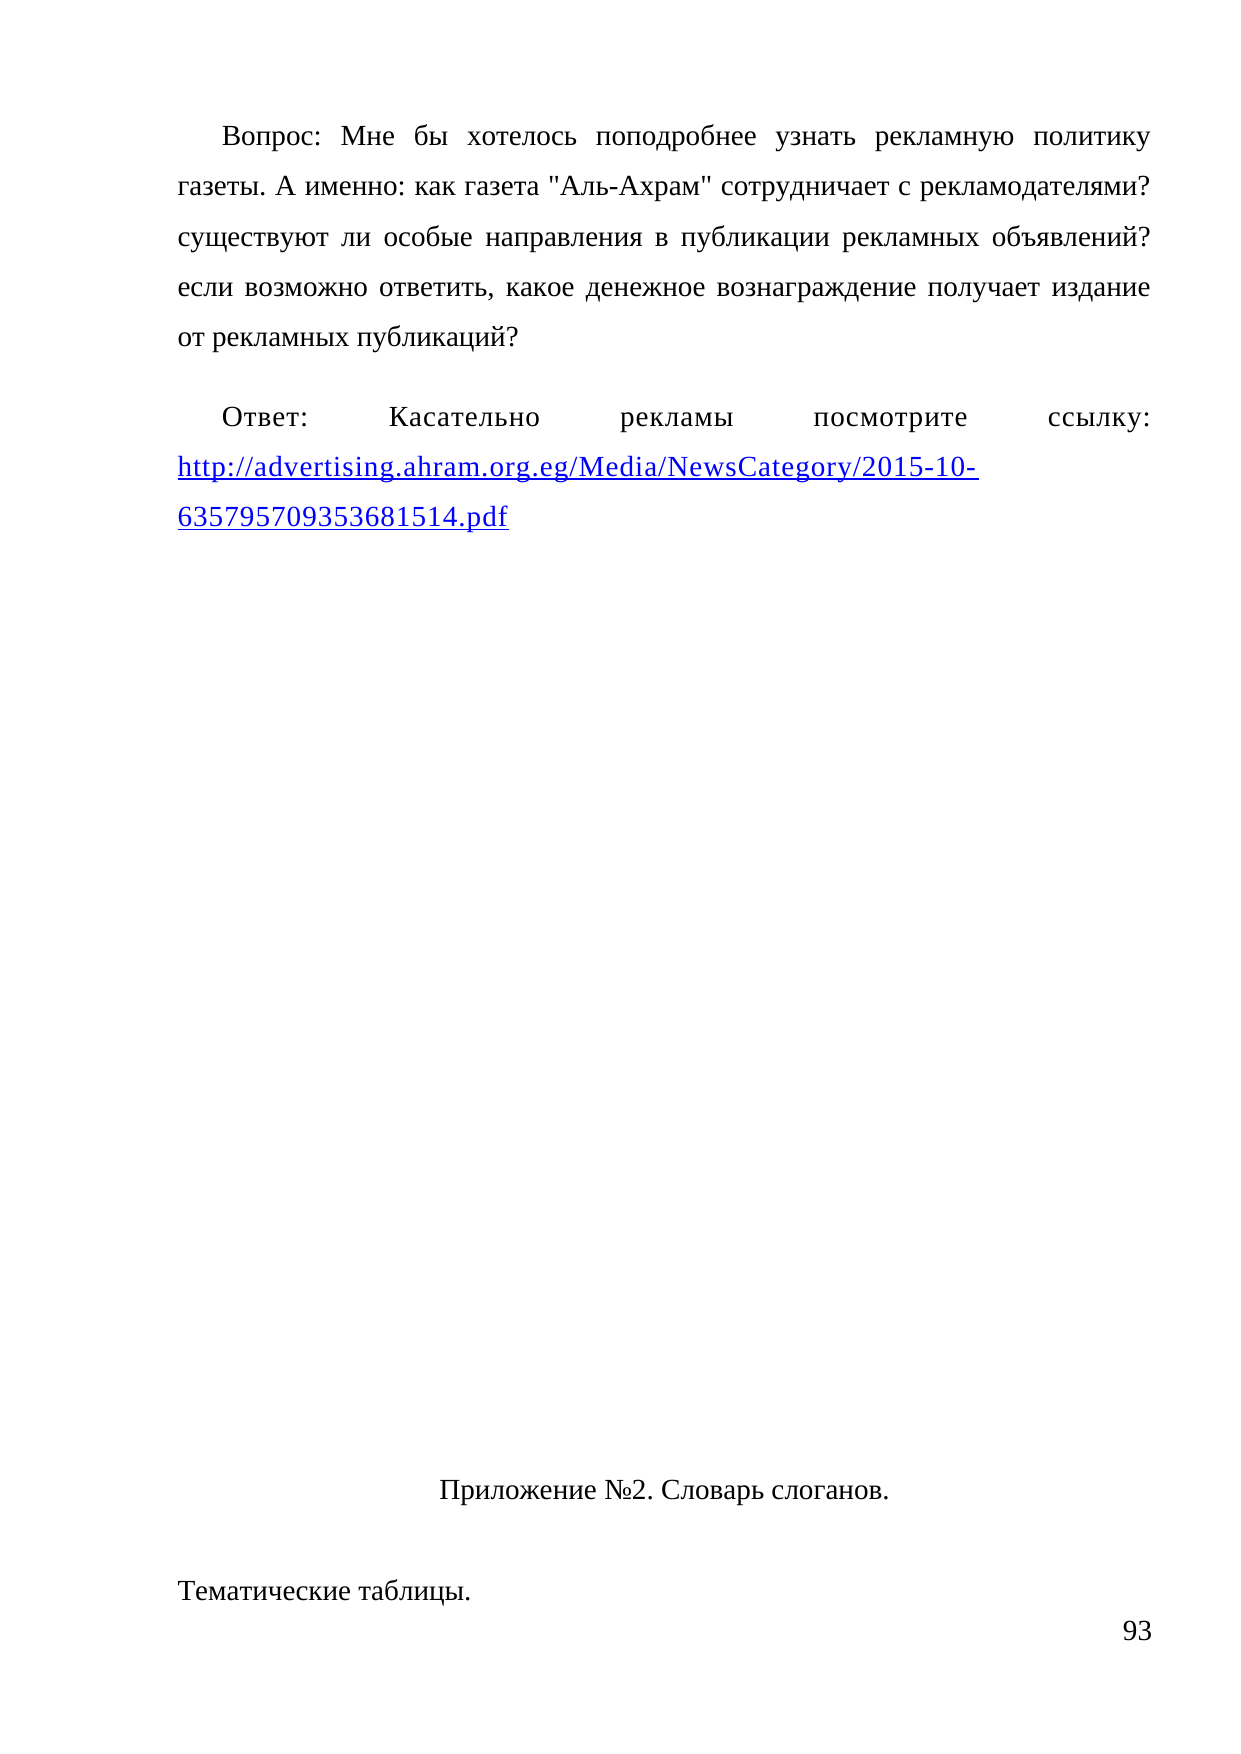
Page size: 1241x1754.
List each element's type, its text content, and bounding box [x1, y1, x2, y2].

text Тематические таблицы. [177, 1573, 1152, 1606]
text Приложение №2. Словарь слоганов. [177, 1472, 1152, 1506]
text Вопрос: Мне бы хотелось поподробнее узнать рекламную политику газеты. А именно: как газета "Аль-Ахрам" сотрудничает с рекламодателями? существуют ли особые направления в публикации рекламных объявлений? если возможно ответить, какое денежное вознаграждение получает издание от рекламных публикаций? [177, 118, 1152, 353]
text Ответ: Касательно рекламы посмотрите ссылку: http://advertising.ahram.org.eg/Media/NewsCategory/2015-10-635795709353681514.pdf [177, 399, 1152, 533]
